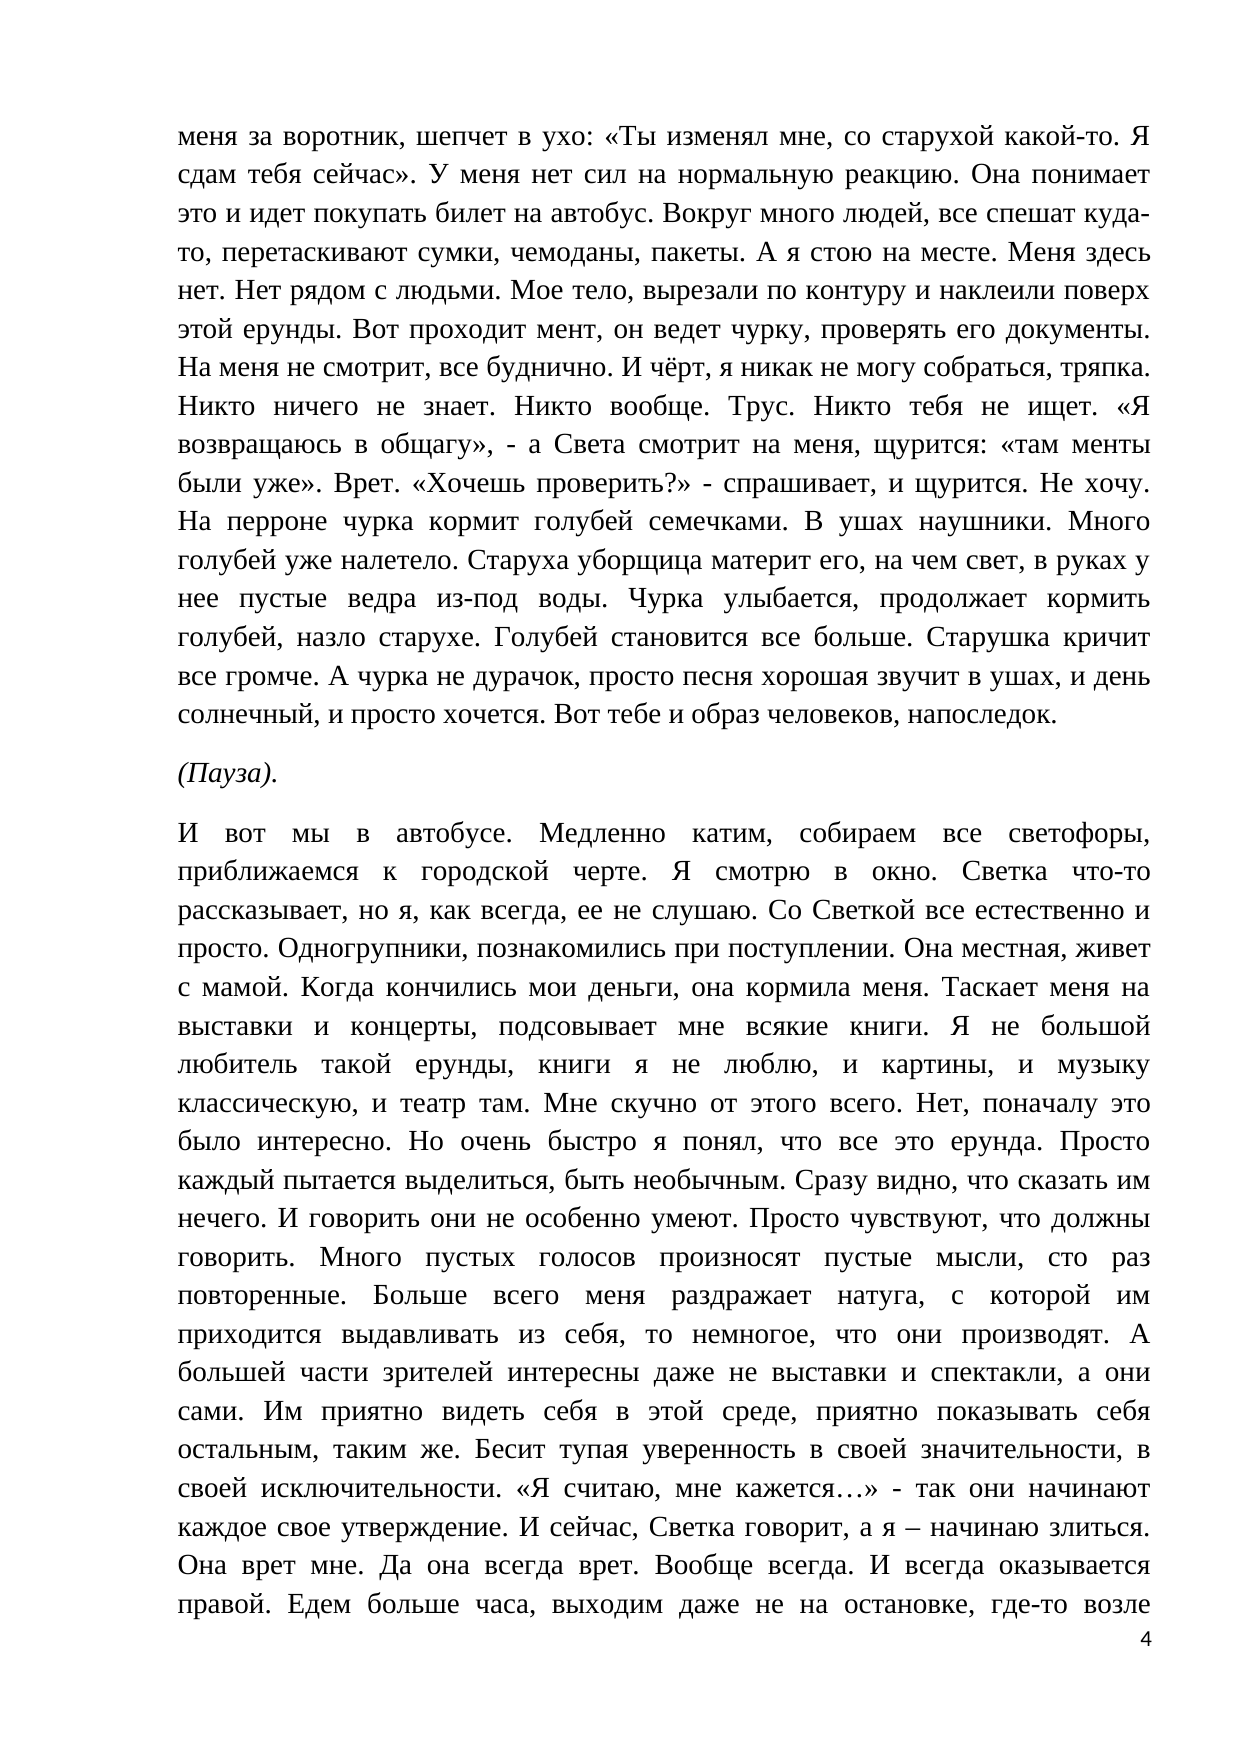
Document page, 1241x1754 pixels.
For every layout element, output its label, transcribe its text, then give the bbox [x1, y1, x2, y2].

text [177, 118, 1152, 730]
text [177, 815, 1152, 1619]
text (Пауза). [177, 756, 1152, 789]
